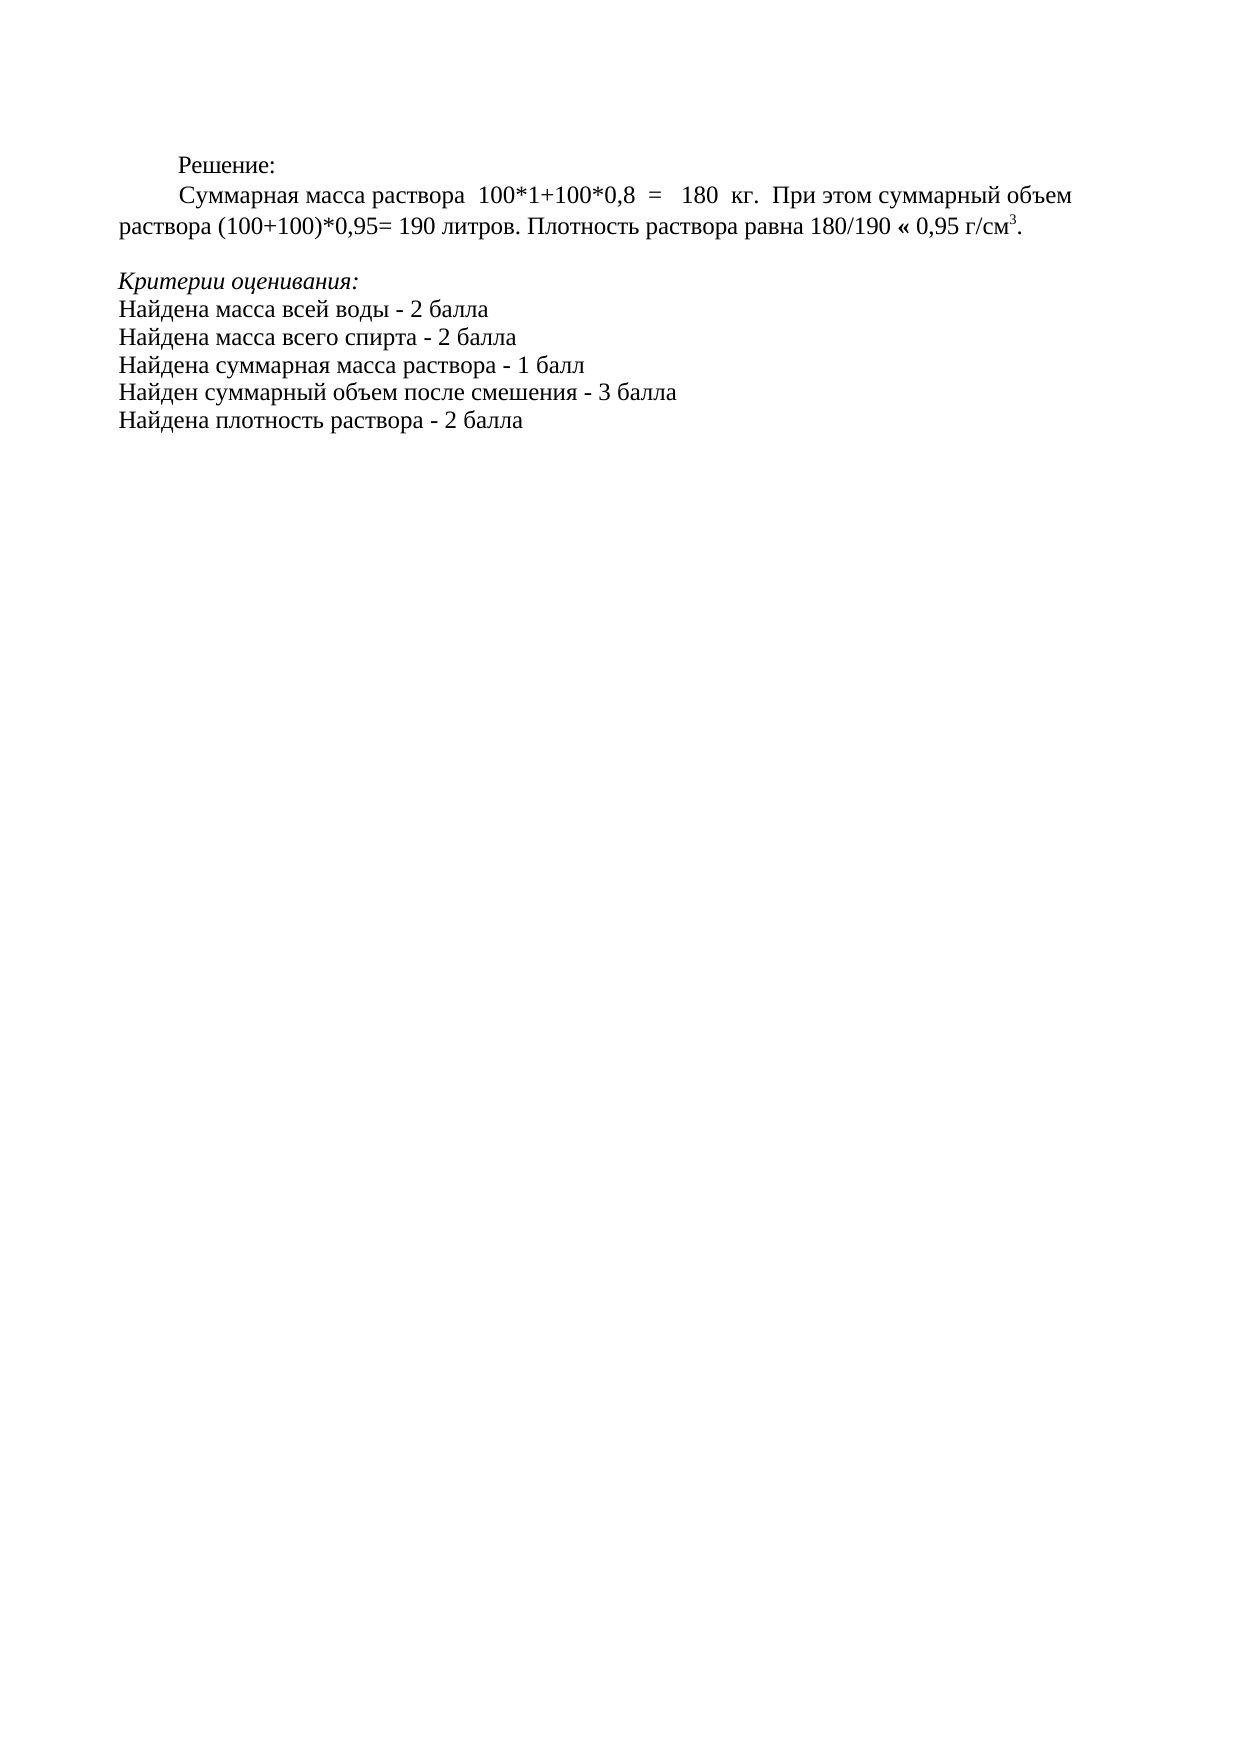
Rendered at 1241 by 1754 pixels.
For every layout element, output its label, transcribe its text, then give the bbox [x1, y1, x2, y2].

text Найдена масса всей воды - 2 балла [118, 296, 1122, 323]
text Найдена плотность раствора - 2 балла [118, 407, 1122, 434]
text Суммарная масса раствора 100*1+100*0,8 = 180 кг. При этом суммарный объем раствора (100+100)*0,95= 190 литров. Плотность раствора равна 180/190 « 0,95 г/см3. [119, 179, 1122, 241]
text Найдена суммарная масса раствора - 1 балл [118, 351, 1122, 379]
text Критерии оценивания: [118, 268, 1122, 295]
text Решение: [118, 150, 1121, 179]
text Найдена масса всего спирта - 2 балла [118, 323, 1122, 351]
text Найден суммарный объем после смешения - 3 балла [118, 379, 1122, 406]
